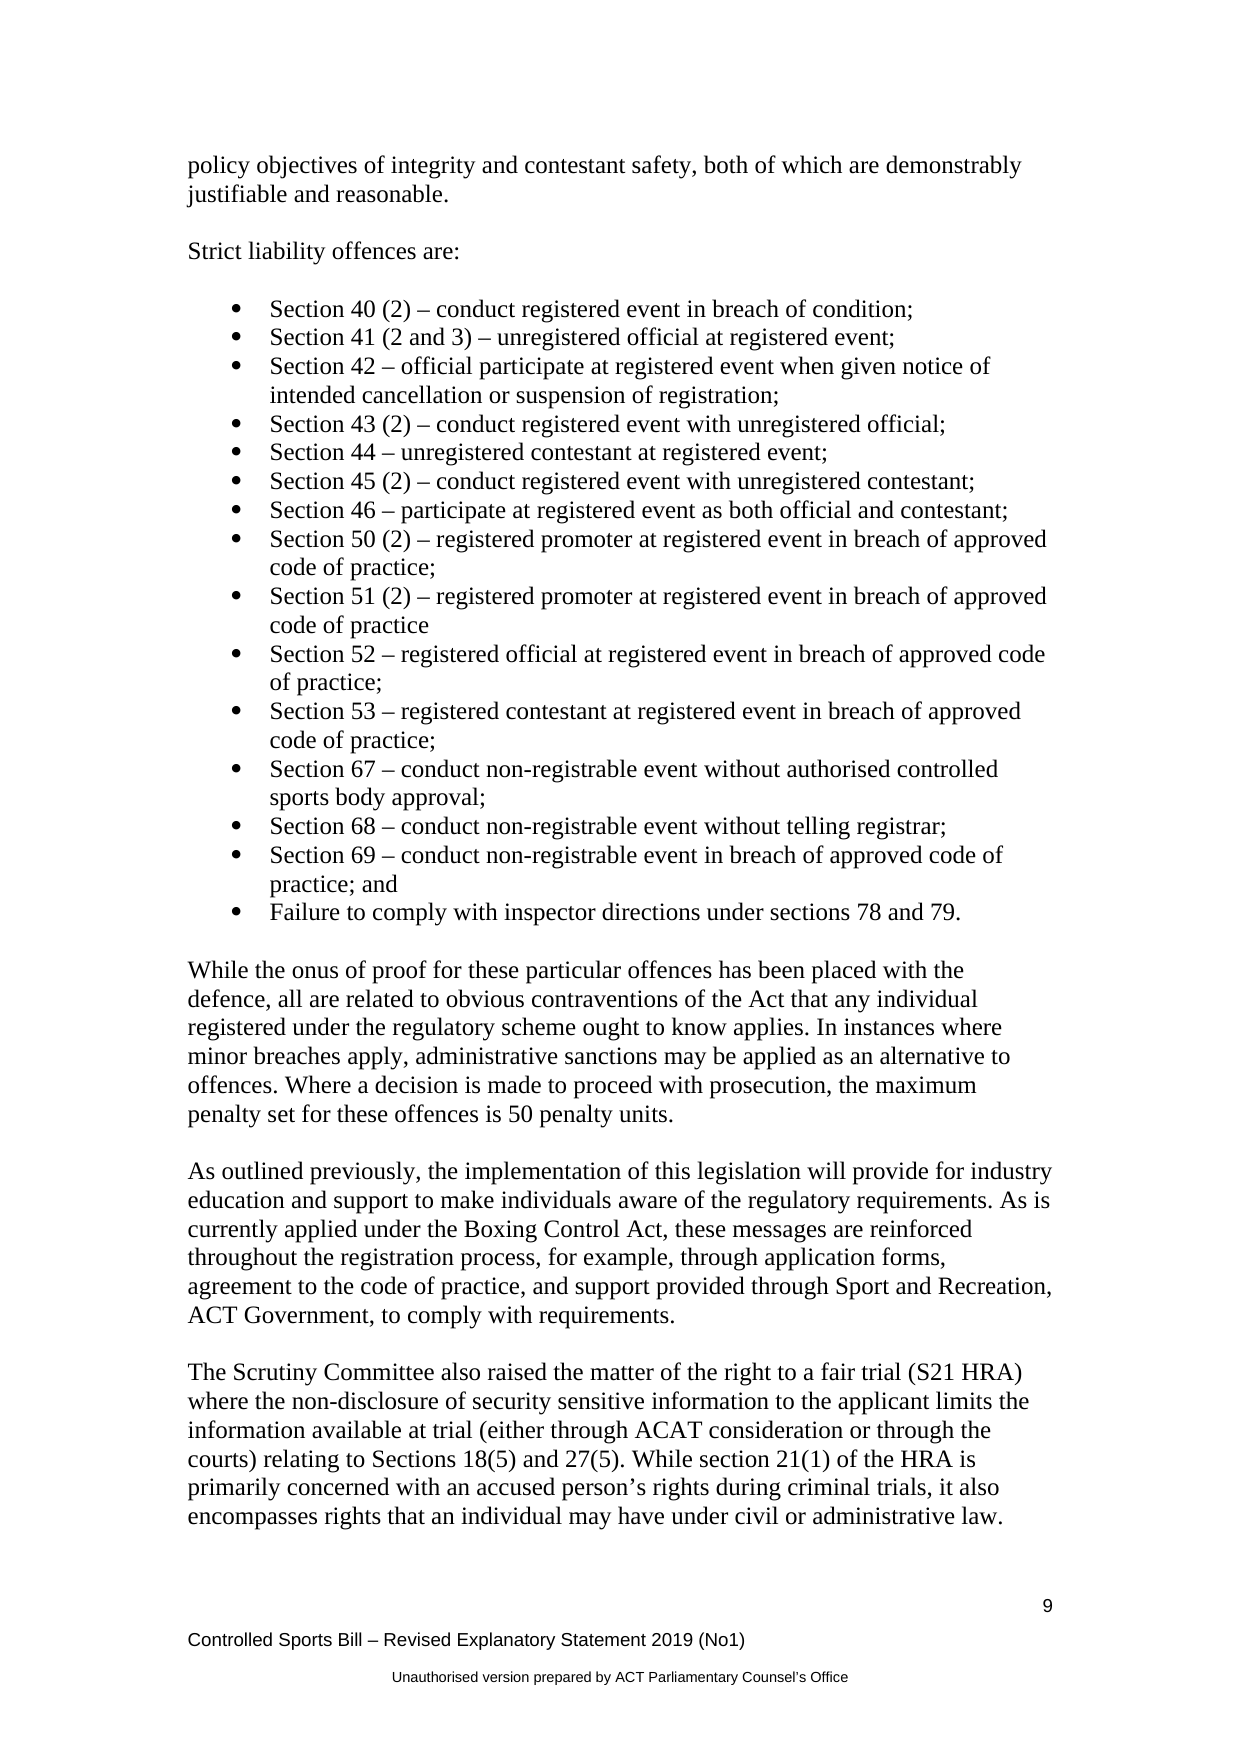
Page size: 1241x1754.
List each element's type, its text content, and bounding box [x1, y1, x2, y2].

list Section 68 – conduct non-registrable event without telling registrar; [232, 811, 1053, 840]
list Section 41 (2 and 3) – unregistered official at registered event; [232, 322, 1053, 351]
list Section 51 (2) – registered promoter at registered event in breach of approved code of practice [232, 581, 1053, 639]
text While the onus of proof for these particular offences has been placed with the defence, all are related to obvious contraventions of the Act that any individual registered under the regulatory scheme ought to know applies. In instances where minor breaches apply, administrative sanctions may be applied as an alternative to offences. Where a decision is made to proceed with prosecution, the maximum penalty set for these offences is 50 penalty units. [187, 955, 1053, 1127]
list Section 69 – conduct non-registrable event in breach of approved code of practice; and [232, 840, 1053, 897]
text Strict liability offences are: [187, 236, 1053, 265]
list Section 44 – unregistered contestant at registered event; [232, 437, 1053, 466]
text As outlined previously, the implementation of this legislation will provide for industry education and support to make individuals aware of the regulatory requirements. As is currently applied under the Boxing Control Act, these messages are reinforced throughout the registration process, for example, through application forms, agreement to the code of practice, and support provided through Sport and Recreation, ACT Government, to comply with requirements. [187, 1156, 1053, 1329]
list Section 45 (2) – conduct registered event with unregistered contestant; [232, 466, 1053, 495]
list Section 52 – registered official at registered event in breach of approved code of practice; [232, 639, 1053, 696]
list Section 53 – registered contestant at registered event in breach of approved code of practice; [232, 696, 1053, 754]
list Section 40 (2) – conduct registered event in breach of condition; [232, 294, 1053, 322]
list Section 43 (2) – conduct registered event with unregistered official; [232, 409, 1053, 437]
list Section 50 (2) – registered promoter at registered event in breach of approved code of practice; [232, 524, 1053, 581]
list Failure to comply with inspector directions under sections 78 and 79. [232, 897, 1053, 926]
text The Scrutiny Committee also raised the matter of the right to a fair trial (S21 HRA) where the non-disclosure of security sensitive information to the applicant limits the information available at trial (either through ACAT consideration or through the courts) relating to Sections 18(5) and 27(5). While section 21(1) of the HRA is primarily concerned with an accused person’s rights during criminal trials, it also encompasses rights that an individual may have under civil or administrative law. [187, 1357, 1053, 1530]
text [187, 150, 1053, 207]
list Section 67 – conduct non-registrable event without authorised controlled sports body approval; [232, 754, 1053, 811]
list Section 46 – participate at registered event as both official and contestant; [232, 495, 1053, 524]
list Section 42 – official participate at registered event when given notice of intended cancellation or suspension of registration; [232, 351, 1053, 409]
